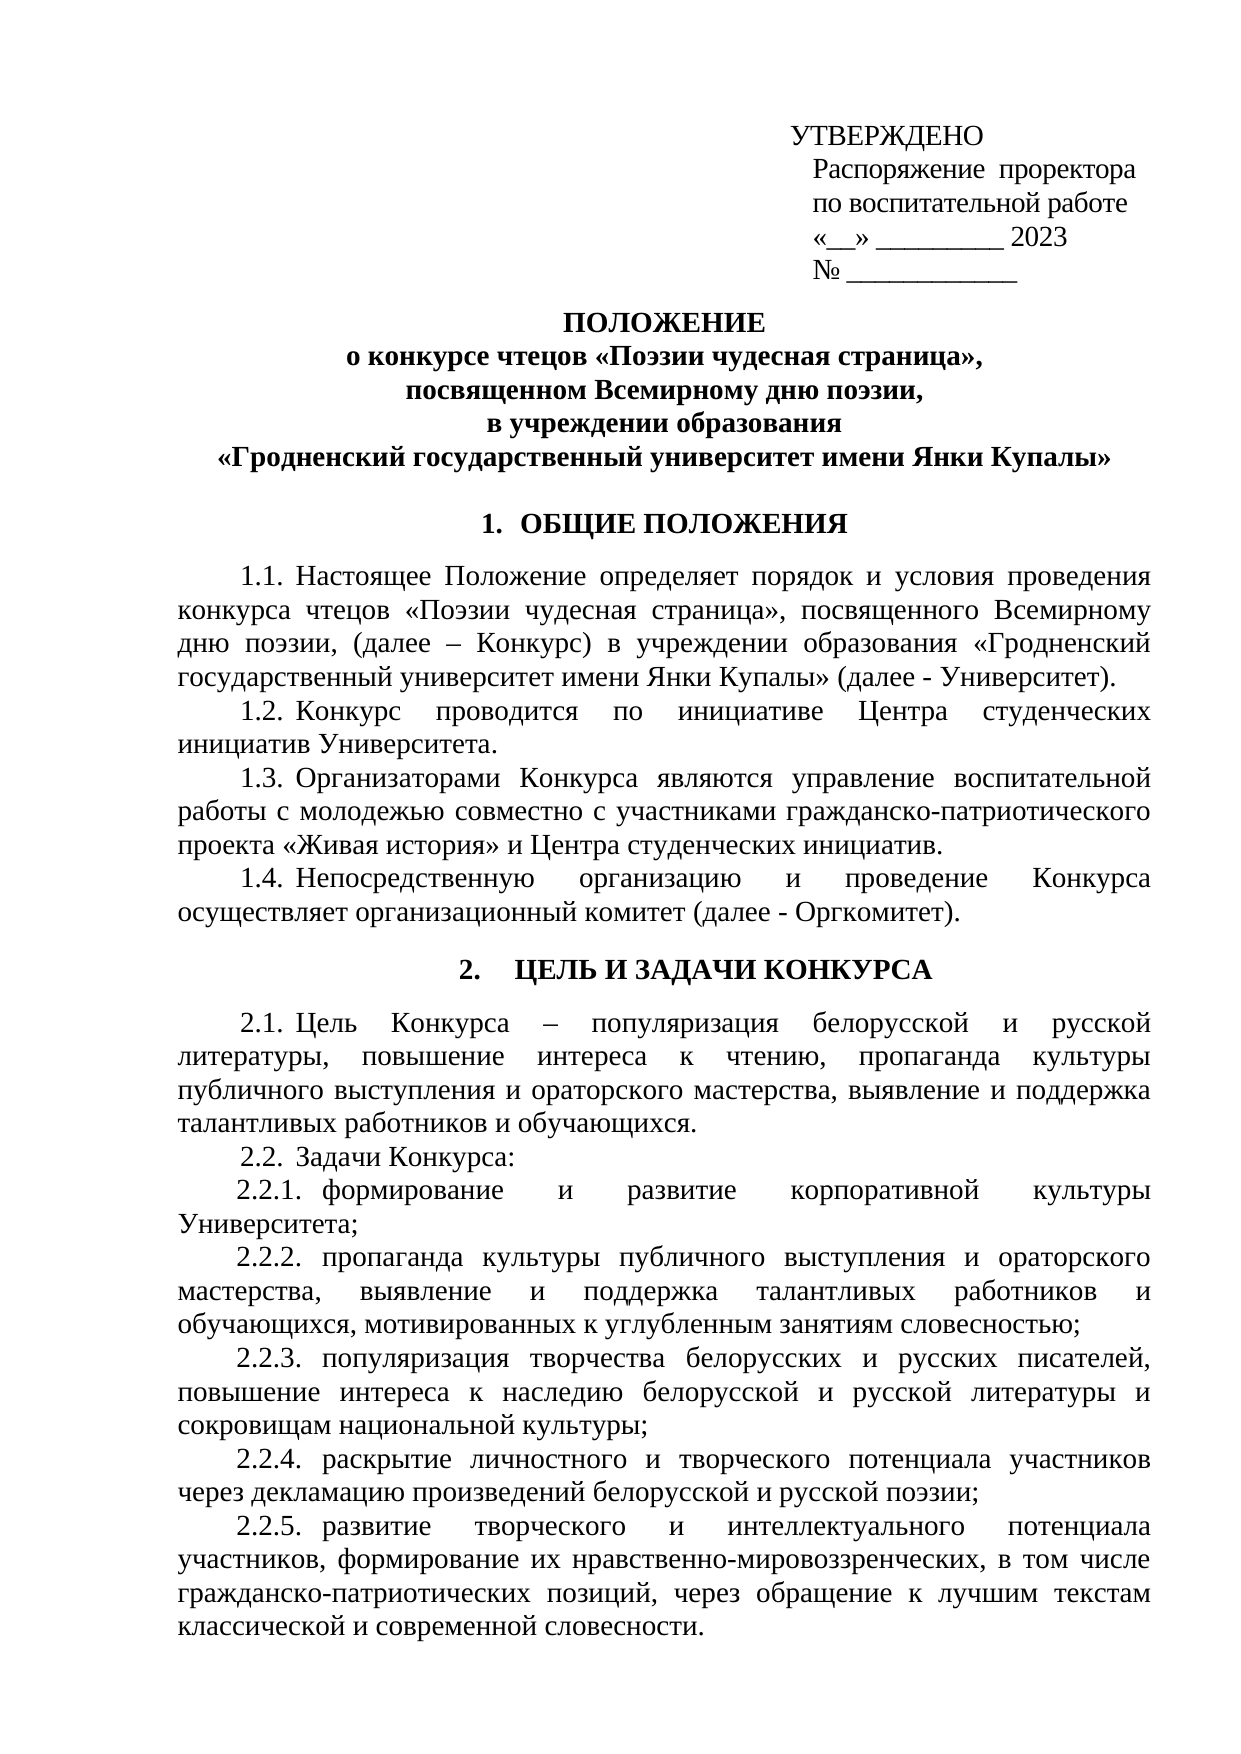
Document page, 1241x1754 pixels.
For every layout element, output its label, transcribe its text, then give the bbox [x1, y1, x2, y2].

text № ____________ [812, 252, 1152, 286]
text «__» _________ 2023 [812, 219, 1152, 252]
list ОБЩИЕ ПОЛОЖЕНИЯ [177, 506, 1152, 540]
text посвященном Всемирному дню поэзии, [177, 372, 1152, 406]
list раскрытие личностного и творческого потенциала участников через декламацию произведений белорусской и русской поэзии; [177, 1441, 1152, 1508]
text Распоряжение проректора по воспитательной работе [812, 152, 1152, 219]
list ЦЕЛЬ И ЗАДАЧИ КОНКУРСА [177, 952, 1152, 986]
text ПОЛОЖЕНИЕ [177, 305, 1152, 338]
list Задачи Конкурса: [177, 1139, 1152, 1172]
list Непосредственную организацию и проведение Конкурса осуществляет организационный комитет (далее - Оргкомитет). [177, 860, 1152, 927]
text о конкурсе чтецов «Поэзии чудесная страница», [177, 338, 1152, 372]
list Конкурс проводится по инициативе Центра студенческих инициатив Университета. [177, 693, 1152, 760]
text в учреждении образования «Гродненский государственный университет имени Янки Купалы» [177, 406, 1152, 473]
list пропаганда культуры публичного выступления и ораторского мастерства, выявление и поддержка талантливых работников и обучающихся, мотивированных к углубленным занятиям словесностью; [177, 1239, 1152, 1340]
list Цель Конкурса – популяризация белорусской и русской литературы, повышение интереса к чтению, пропаганда культуры публичного выступления и ораторского мастерства, выявление и поддержка талантливых работников и обучающихся. [177, 1005, 1152, 1139]
list Настоящее Положение определяет порядок и условия проведения конкурса чтецов «Поэзии чудесная страница», посвященного Всемирному дню поэзии, (далее – Конкурс) в учреждении образования «Гродненский государственный университет имени Янки Купалы» (далее - Университет). [177, 558, 1152, 693]
list формирование и развитие корпоративной культуры Университета; [177, 1172, 1152, 1239]
list развитие творческого и интеллектуального потенциала участников, формирование их нравственно-мировоззренческих, в том числе гражданско-патриотических позиций, через обращение к лучшим текстам классической и современной словесности. [177, 1508, 1152, 1642]
text УТВЕРЖДЕНО [177, 118, 1152, 152]
list популяризация творчества белорусских и русских писателей, повышение интереса к наследию белорусской и русской литературы и сокровищам национальной культуры; [177, 1340, 1152, 1441]
list Организаторами Конкурса являются управление воспитательной работы с молодежью совместно с участниками гражданско-патриотического проекта «Живая история» и Центра студенческих инициатив. [177, 760, 1152, 860]
